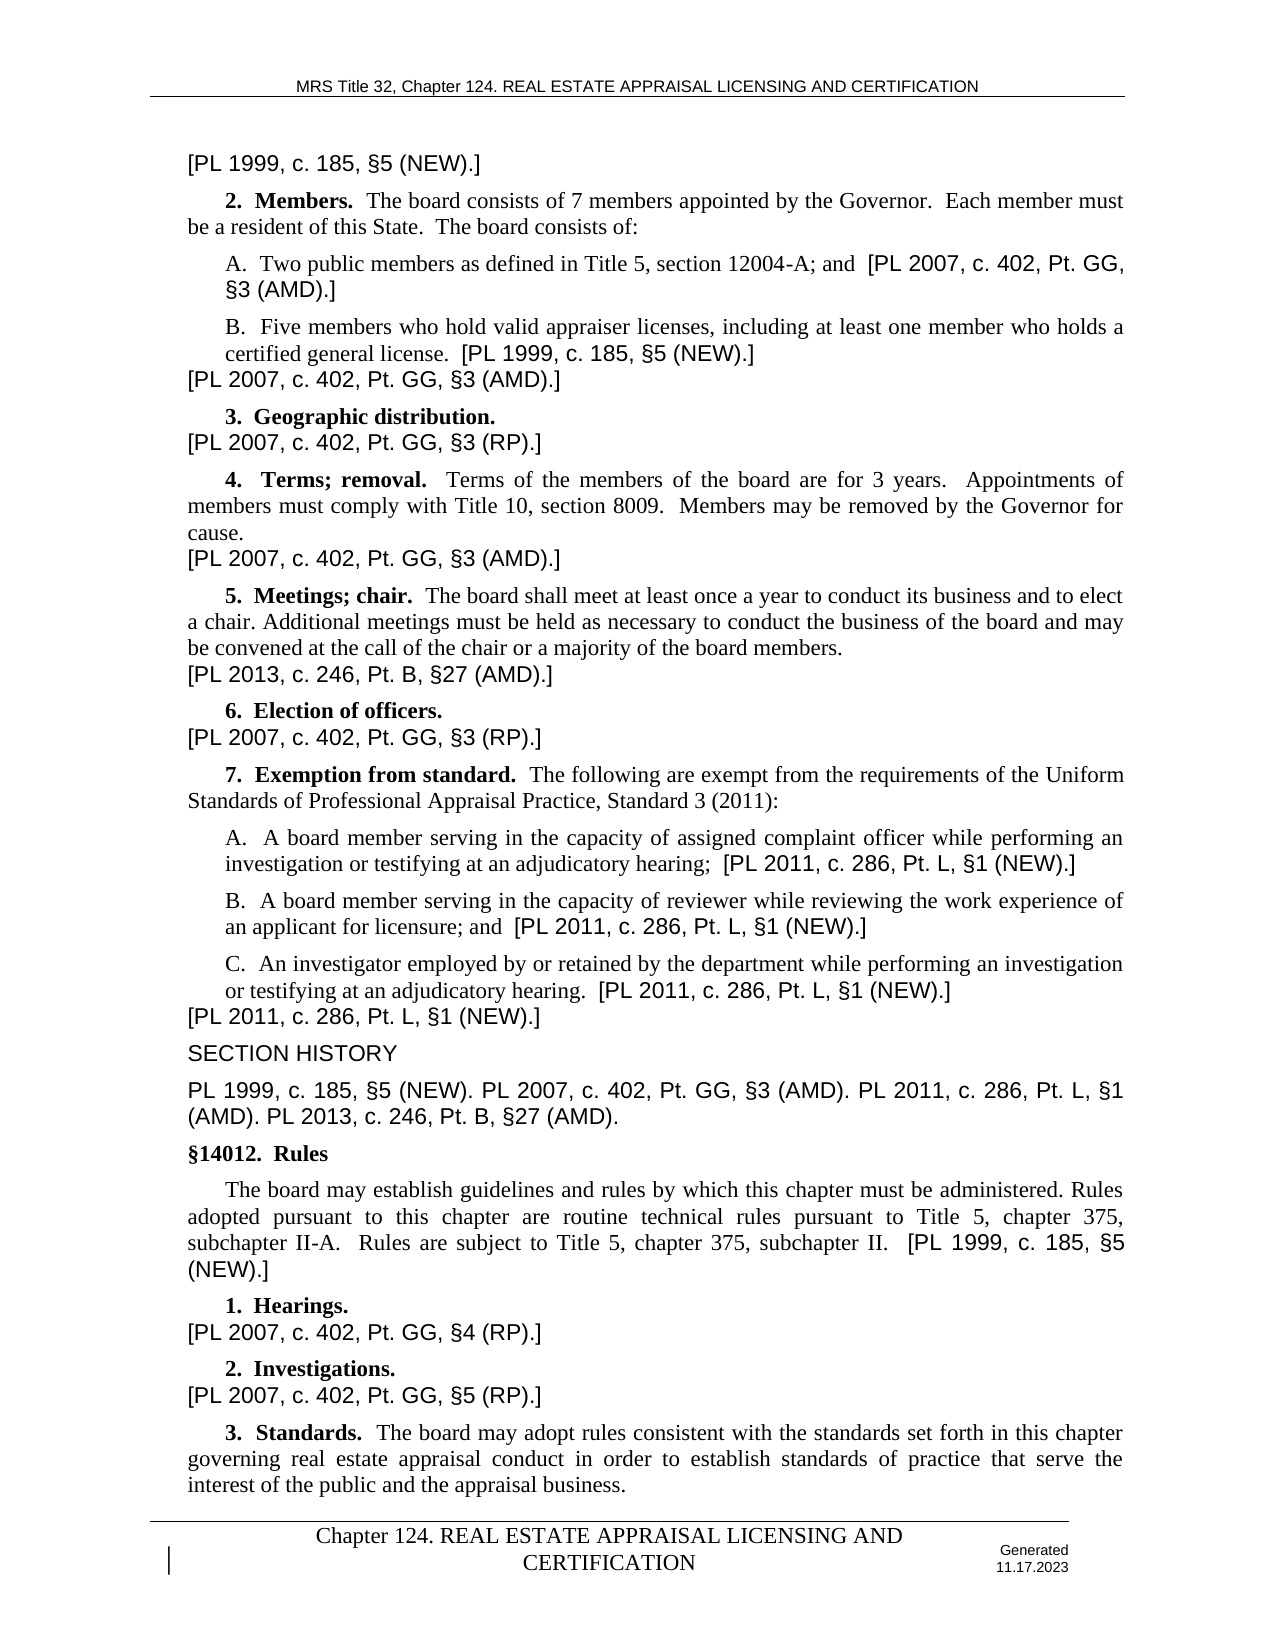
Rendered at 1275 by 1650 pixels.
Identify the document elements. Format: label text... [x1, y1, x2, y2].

text [PL 2007, c. 402, Pt. GG, §5 (RP).] [187, 1382, 1125, 1408]
text [PL 2007, c. 402, Pt. GG, §3 (AMD).] [187, 545, 1125, 571]
text 6. Election of officers. [187, 697, 1125, 724]
text [PL 2007, c. 402, Pt. GG, §4 (RP).] [187, 1319, 1125, 1345]
text 3. Geographic distribution. [187, 403, 1125, 429]
text 7. Exemption from standard. The following are exempt from the requirements of the Uniform Standards of Professional Appraisal Practice, Standard 3 (2011): [187, 761, 1125, 813]
text PL 1999, c. 185, §5 (NEW). PL 2007, c. 402, Pt. GG, §3 (AMD). PL 2011, c. 286, Pt. L, §1 (AMD). PL 2013, c. 246, Pt. B, §27 (AMD). [187, 1077, 1125, 1129]
text [PL 2007, c. 402, Pt. GG, §3 (RP).] [187, 429, 1125, 455]
text 5. Meetings; chair. The board shall meet at least once a year to conduct its business and to elect a chair. Additional meetings must be held as necessary to conduct the business of the board and may be convened at the call of the chair or a majority of the board members. [187, 582, 1125, 661]
text B. Five members who hold valid appraiser licenses, including at least one member who holds a certified general license. [PL 1999, c. 185, §5 (NEW).] [225, 313, 1125, 366]
text [PL 2007, c. 402, Pt. GG, §3 (RP).] [187, 724, 1125, 750]
text [PL 2007, c. 402, Pt. GG, §3 (AMD).] [187, 366, 1125, 392]
text 2. Investigations. [187, 1356, 1125, 1382]
text The board may establish guidelines and rules by which this chapter must be administered. Rules adopted pursuant to this chapter are routine technical rules pursuant to Title 5, chapter 375, subchapter II‑A. Rules are subject to Title 5, chapter 375, subchapter II. [PL 1999, c. 185, §5 (NEW).] [187, 1176, 1125, 1282]
text A. Two public members as defined in Title 5, section 12004‑A; and [PL 2007, c. 402, Pt. GG, §3 (AMD).] [225, 250, 1125, 303]
text 1. Hearings. [187, 1292, 1125, 1319]
text [PL 1999, c. 185, §5 (NEW).] [187, 150, 1125, 176]
text 3. Standards. The board may adopt rules consistent with the standards set forth in this chapter governing real estate appraisal conduct in order to establish standards of practice that serve the interest of the public and the appraisal business. [187, 1419, 1125, 1498]
text A. A board member serving in the capacity of assigned complaint officer while performing an investigation or testifying at an adjudicatory hearing; [PL 2011, c. 286, Pt. L, §1 (NEW).] [225, 824, 1125, 877]
text B. A board member serving in the capacity of reviewer while reviewing the work experience of an applicant for licensure; and [PL 2011, c. 286, Pt. L, §1 (NEW).] [225, 887, 1125, 940]
text C. An investigator employed by or retained by the department while performing an investigation or testifying at an adjudicatory hearing. [PL 2011, c. 286, Pt. L, §1 (NEW).] [225, 950, 1125, 1003]
text §14012. Rules [187, 1140, 1125, 1166]
text SECTION HISTORY [187, 1040, 1125, 1066]
text [PL 2013, c. 246, Pt. B, §27 (AMD).] [187, 661, 1125, 687]
text 4. Terms; removal. Terms of the members of the board are for 3 years. Appointments of members must comply with Title 10, section 8009. Members may be removed by the Governor for cause. [187, 466, 1125, 545]
text [PL 2011, c. 286, Pt. L, §1 (NEW).] [187, 1003, 1125, 1029]
text 2. Members. The board consists of 7 members appointed by the Governor. Each member must be a resident of this State. The board consists of: [187, 187, 1125, 239]
